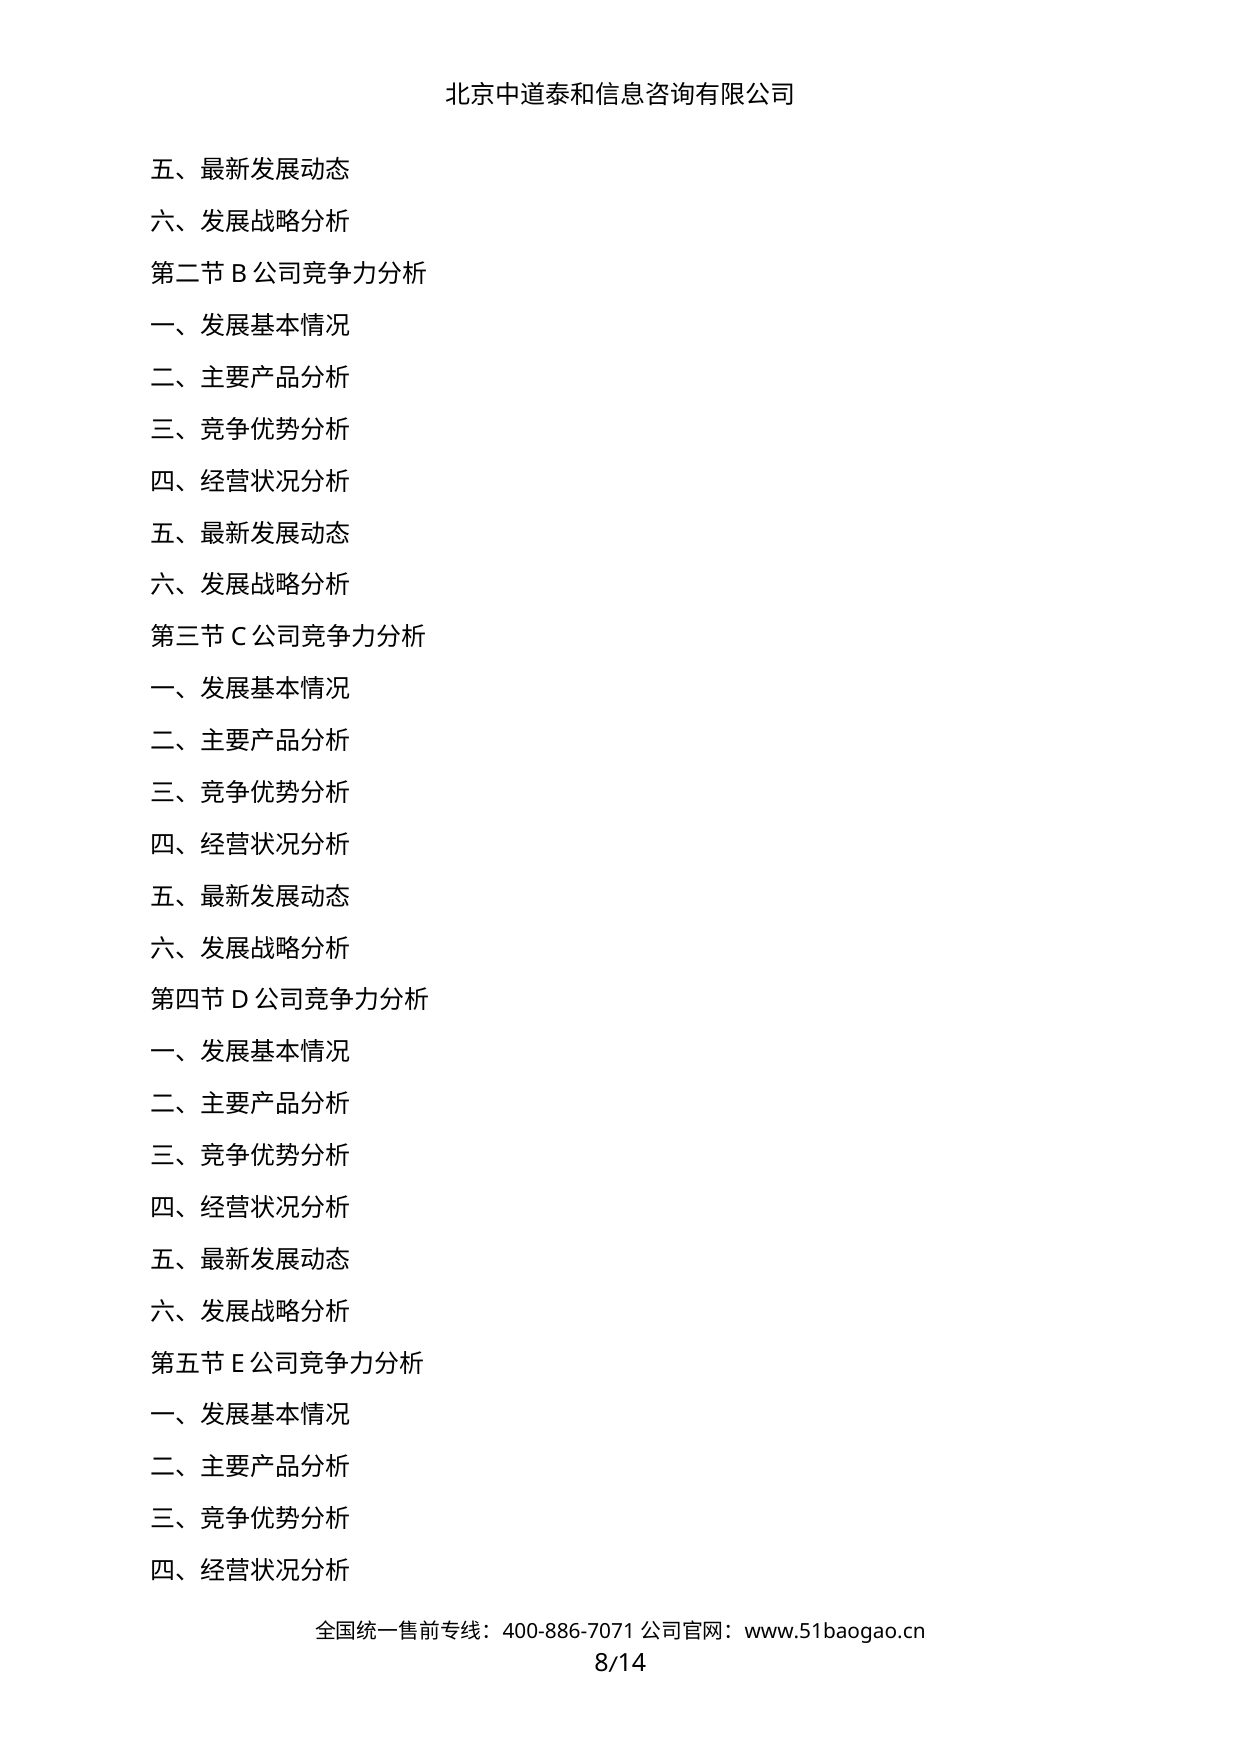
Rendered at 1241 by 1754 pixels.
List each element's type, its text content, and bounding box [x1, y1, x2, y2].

text 第五节 E公司竞争力分析 [150, 1343, 1090, 1379]
text 六、发展战略分析 [150, 1291, 1090, 1327]
text 四、经营状况分析 [150, 824, 1090, 861]
text 三、竞争优势分析 [150, 409, 1090, 446]
text 一、发展基本情况 [150, 1395, 1090, 1431]
text 二、主要产品分析 [150, 357, 1090, 394]
text 六、发展战略分析 [150, 928, 1090, 964]
text 二、主要产品分析 [150, 1447, 1090, 1483]
text 六、发展战略分析 [150, 202, 1090, 238]
text 三、竞争优势分析 [150, 1499, 1090, 1535]
text 五、最新发展动态 [150, 1239, 1090, 1276]
text 四、经营状况分析 [150, 461, 1090, 497]
text 二、主要产品分析 [150, 721, 1090, 757]
text 四、经营状况分析 [150, 1551, 1090, 1587]
text 一、发展基本情况 [150, 1032, 1090, 1068]
text 一、发展基本情况 [150, 669, 1090, 705]
text 第三节 C公司竞争力分析 [150, 617, 1090, 653]
text 三、竞争优势分析 [150, 1136, 1090, 1172]
text 第四节 D公司竞争力分析 [150, 980, 1090, 1016]
text 五、最新发展动态 [150, 513, 1090, 549]
text 六、发展战略分析 [150, 565, 1090, 601]
text 三、竞争优势分析 [150, 772, 1090, 809]
text 一、发展基本情况 [150, 306, 1090, 342]
text 二、主要产品分析 [150, 1084, 1090, 1120]
text 五、最新发展动态 [150, 150, 1090, 186]
text 第二节 B公司竞争力分析 [150, 254, 1090, 290]
text 四、经营状况分析 [150, 1187, 1090, 1224]
text 五、最新发展动态 [150, 876, 1090, 912]
